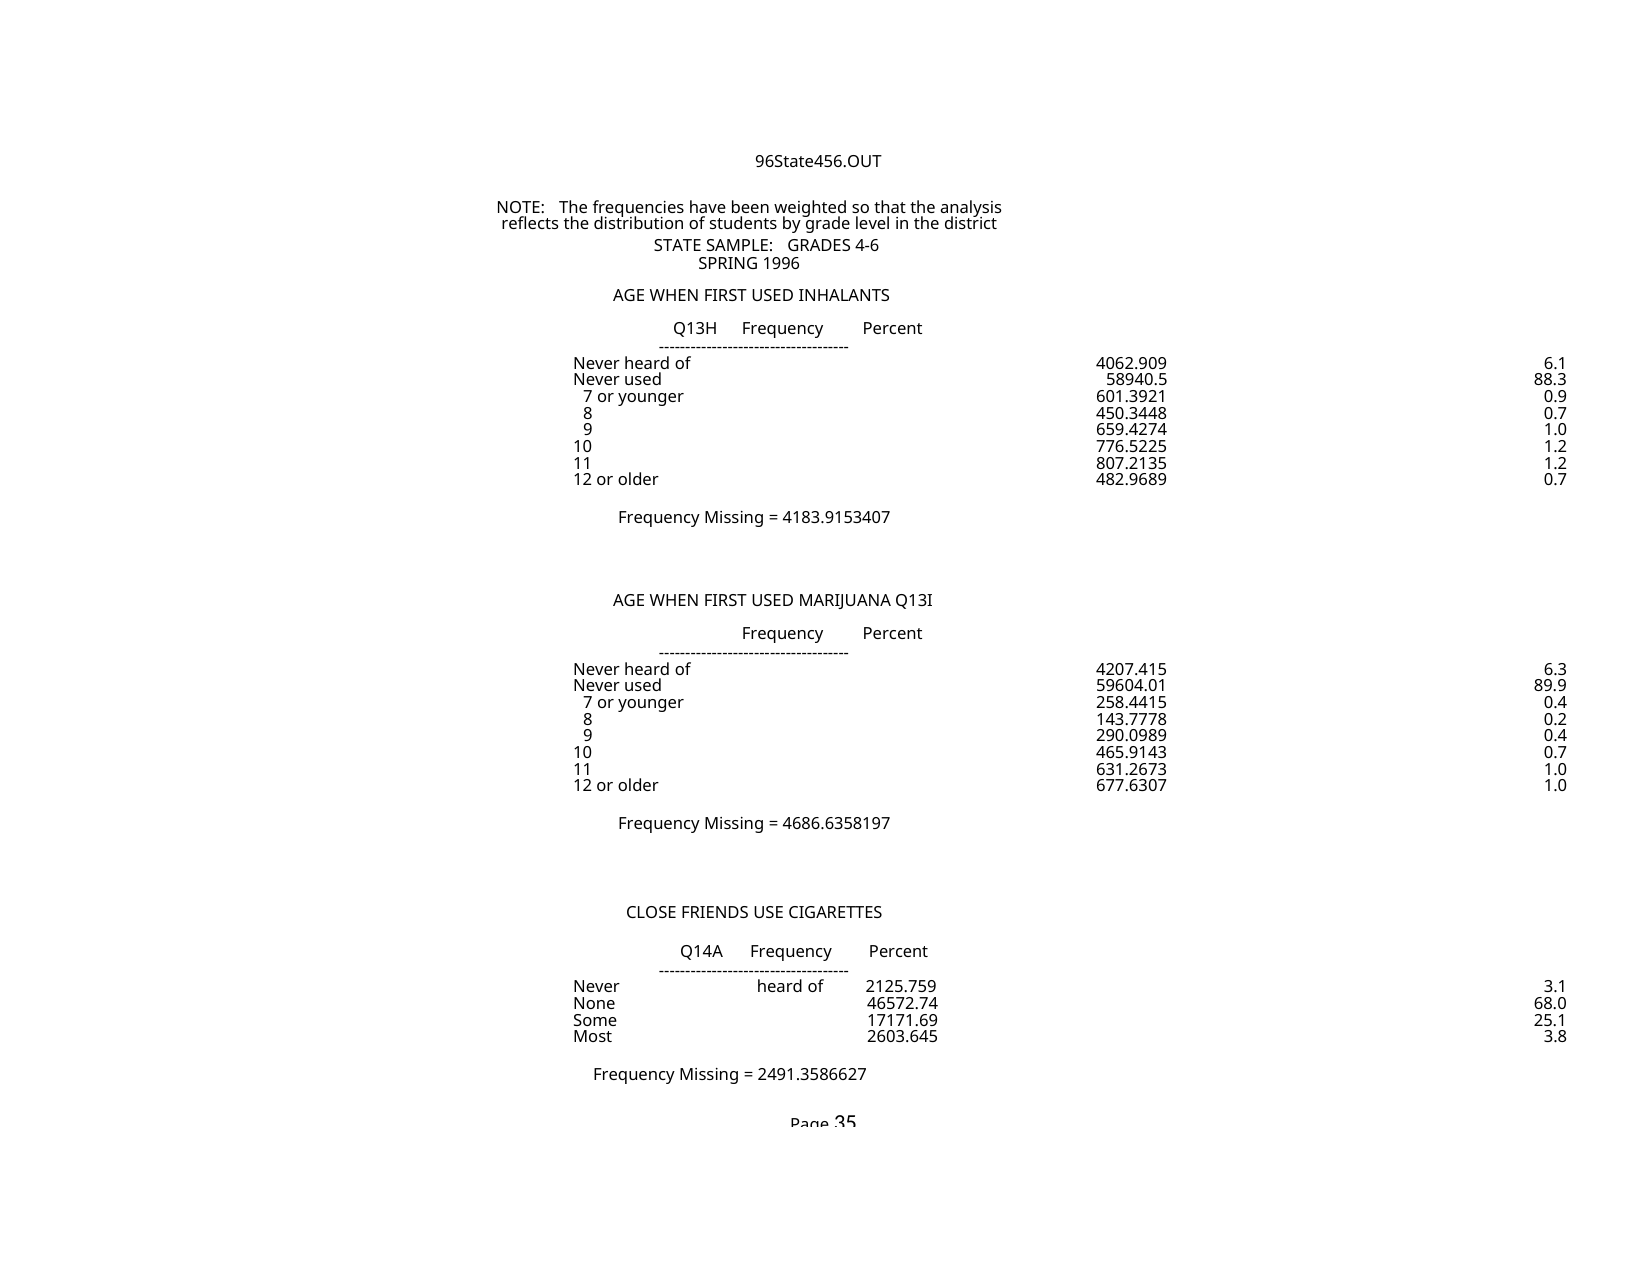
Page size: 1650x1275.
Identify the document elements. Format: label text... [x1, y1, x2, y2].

text NOTE: The frequencies have been weighted so that the analysis reflects the distribution of students by grade level in the district [472, 200, 1027, 233]
text Frequency Missing = 4686.6358197 [589, 811, 918, 834]
text STATE SAMPLE: GRADES 4-6 [637, 233, 896, 256]
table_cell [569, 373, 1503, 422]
text Frequency Missing = 2491.3586627 [593, 1062, 1417, 1085]
text ------------------------------------ [569, 339, 938, 356]
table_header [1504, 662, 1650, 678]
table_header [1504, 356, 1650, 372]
text ------------------------------------ [569, 645, 938, 662]
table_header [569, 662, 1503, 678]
text SPRING 1996 [690, 256, 808, 272]
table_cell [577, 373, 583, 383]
text CLOSE FRIENDS USE CIGARETTES [609, 901, 898, 923]
text AGE WHEN FIRST USED MARIJUANA Q13I Frequency Percent [613, 578, 938, 645]
text Q14A Frequency Percent [669, 940, 938, 963]
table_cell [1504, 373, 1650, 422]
text ------------------------------------ [569, 963, 938, 979]
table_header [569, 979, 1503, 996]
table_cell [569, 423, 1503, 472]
text Frequency Missing = 4183.9153407 [589, 506, 918, 528]
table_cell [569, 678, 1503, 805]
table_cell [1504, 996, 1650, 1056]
text AGE WHEN FIRST USED INHALANTS Q13H Frequency Percent [613, 272, 938, 339]
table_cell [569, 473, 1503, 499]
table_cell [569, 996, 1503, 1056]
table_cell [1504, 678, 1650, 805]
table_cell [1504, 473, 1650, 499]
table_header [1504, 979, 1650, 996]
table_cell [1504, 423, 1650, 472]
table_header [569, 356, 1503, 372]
